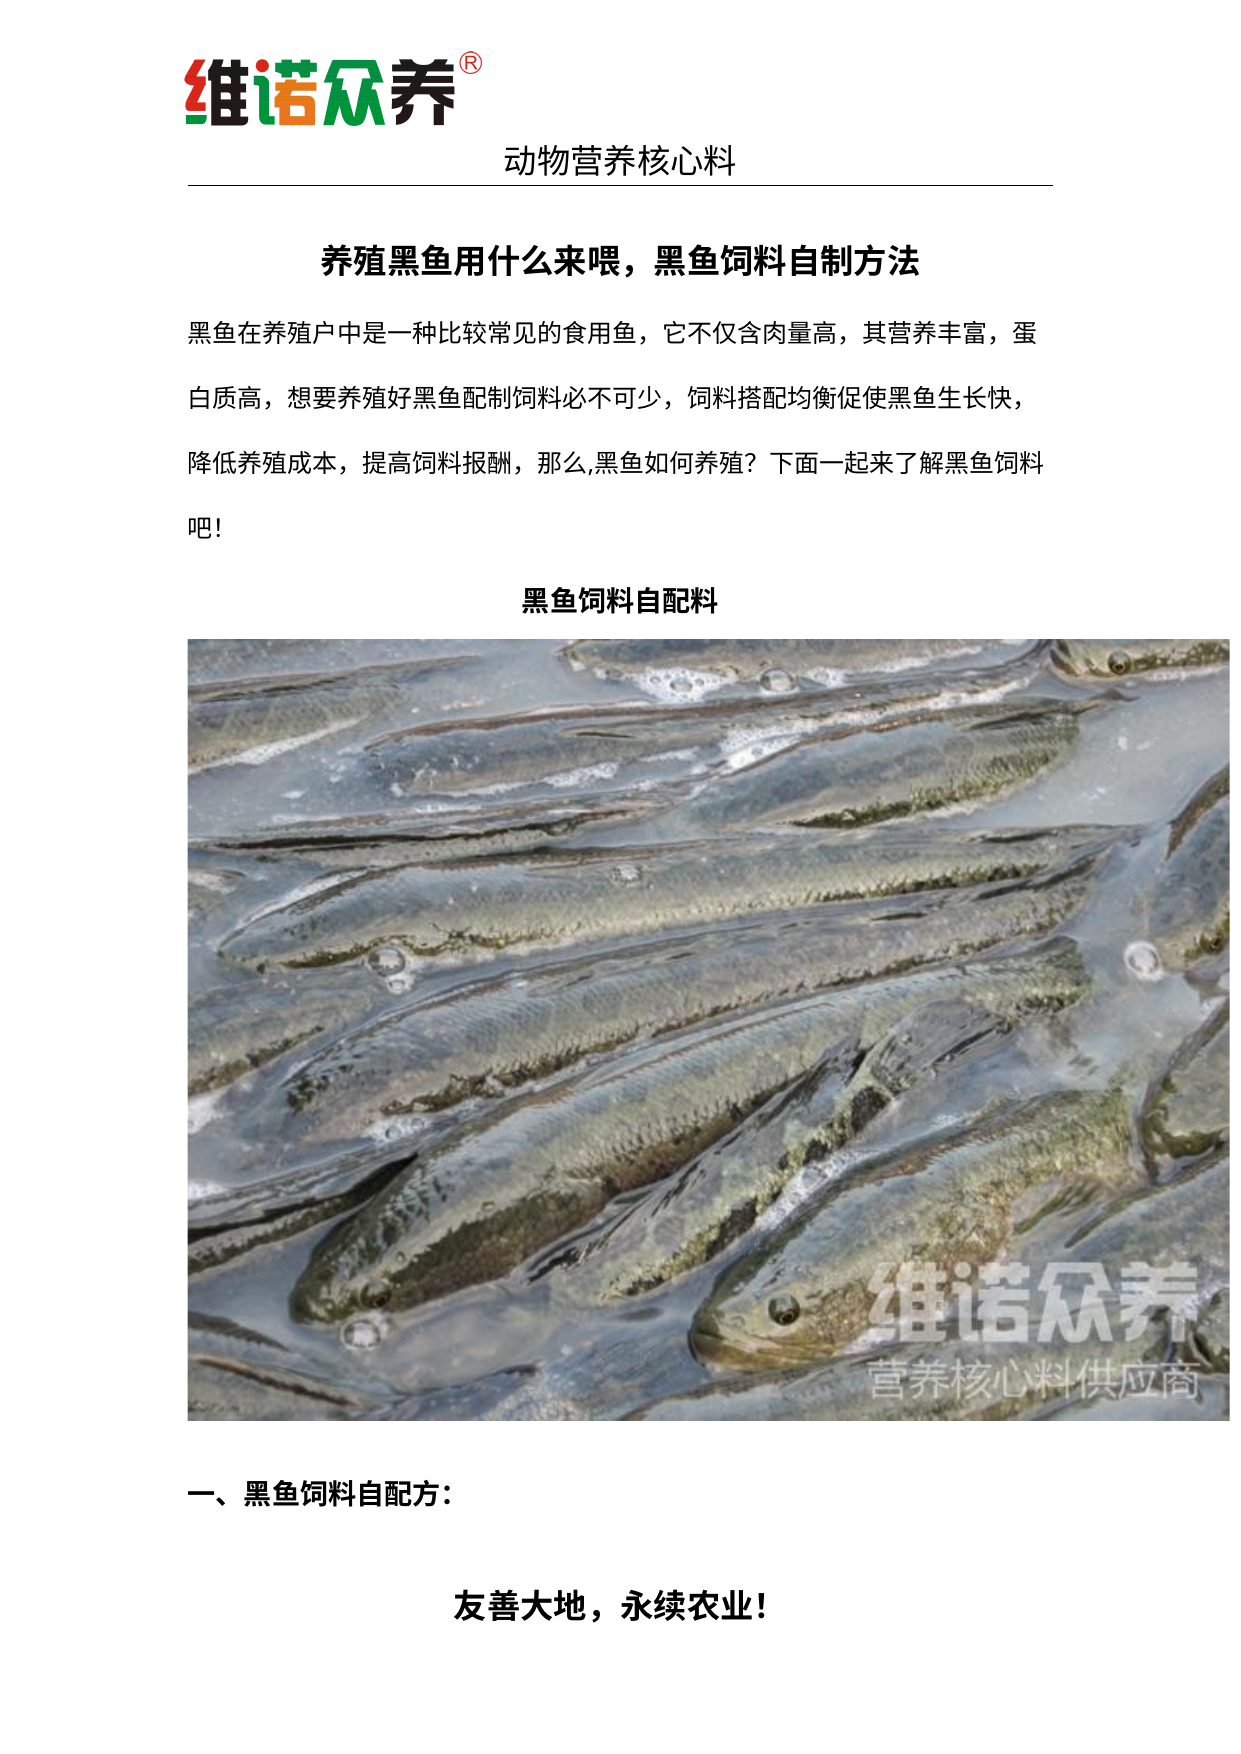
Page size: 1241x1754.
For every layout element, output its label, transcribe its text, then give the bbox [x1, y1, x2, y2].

text 养殖黑鱼用什么来喂，黑鱼饲料自制方法 [187, 226, 1053, 291]
text 黑鱼饲料自配料​ [187, 567, 1053, 632]
picture [187, 639, 1230, 1421]
picture [184, 51, 482, 126]
text 一、黑鱼饲料自配方： [187, 1460, 1053, 1525]
text 黑鱼在养殖户中是一种比较常见的食用鱼，它不仅含肉量高，其营养丰富，蛋白质高，想要养殖好黑鱼配制饲料必不可少，饲料搭配均衡促使黑鱼生长快，降低养殖成本，提高饲料报酬，那么,黑鱼如何养殖？下面一起来了解黑鱼饲料吧！ [187, 299, 1053, 559]
